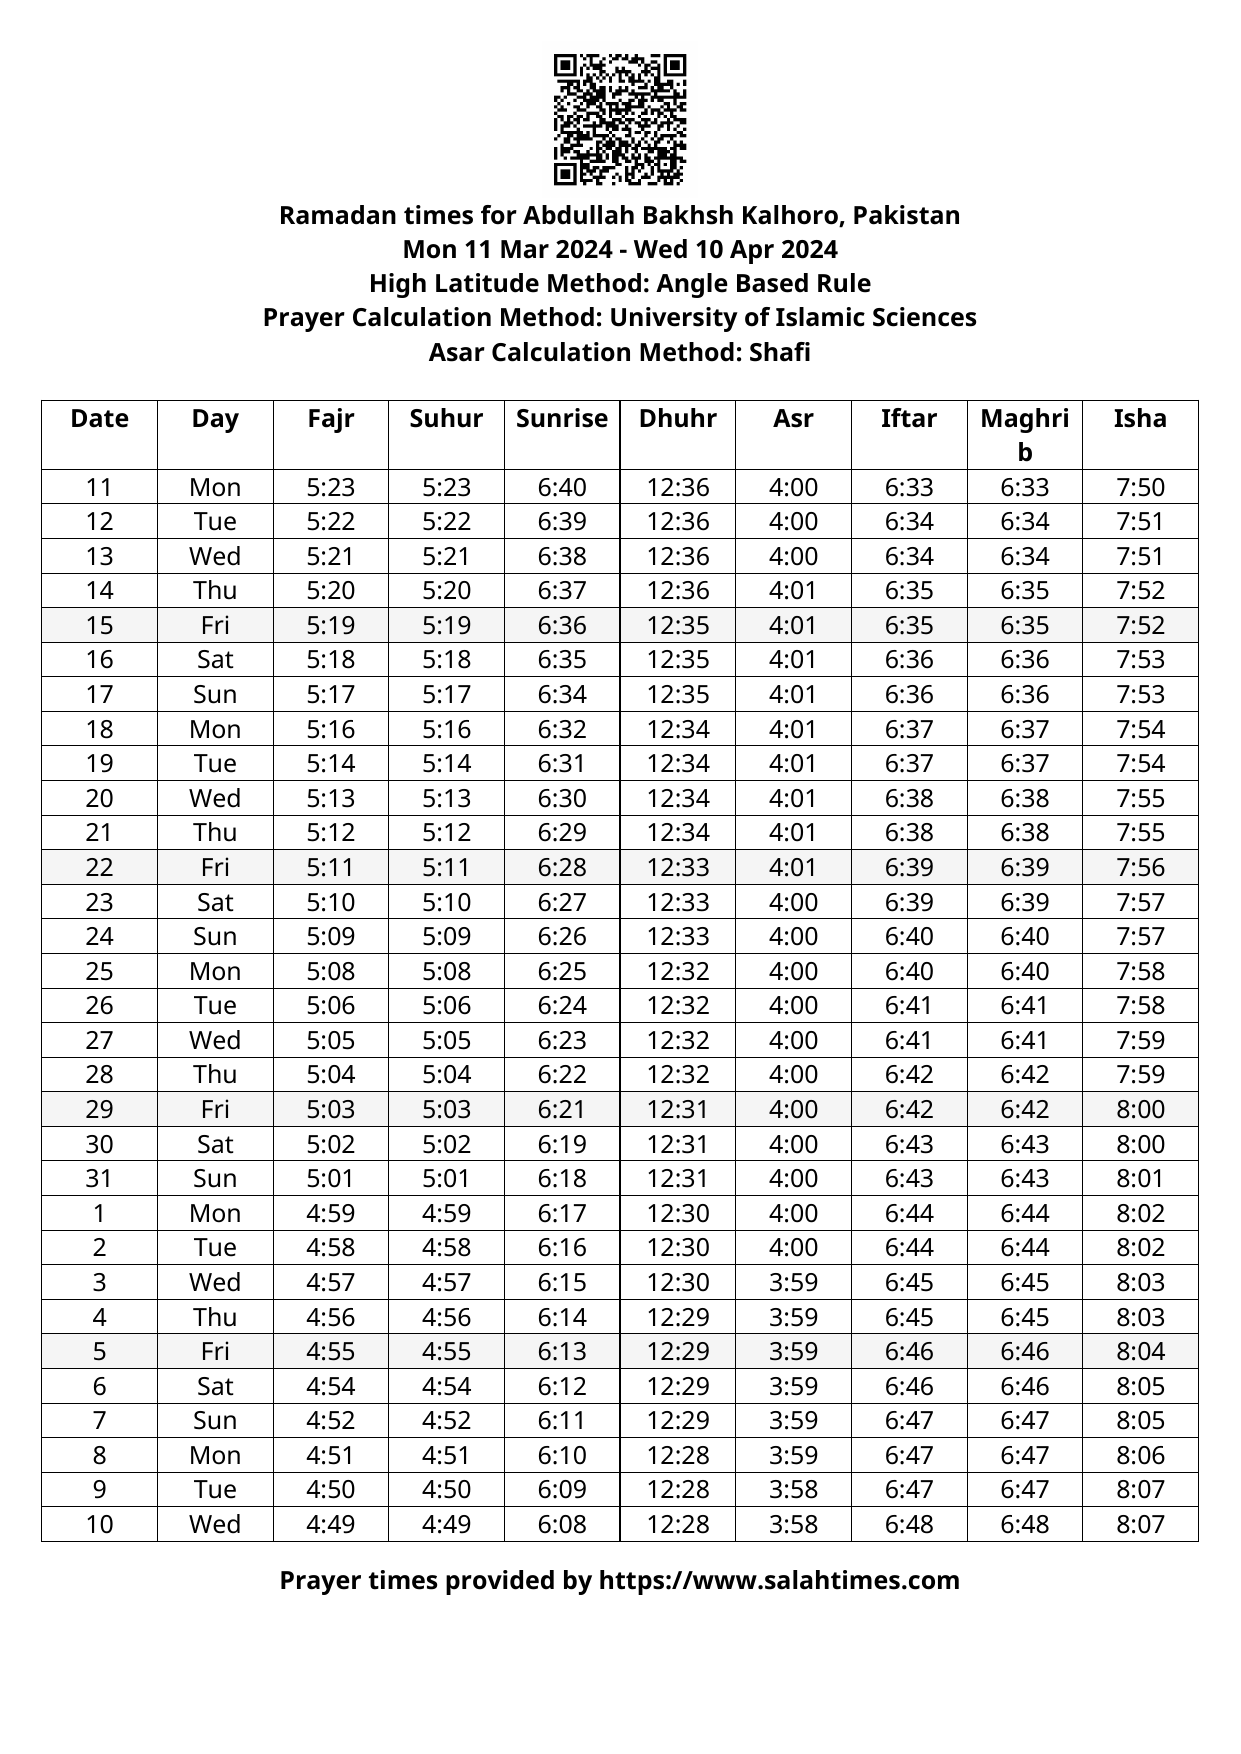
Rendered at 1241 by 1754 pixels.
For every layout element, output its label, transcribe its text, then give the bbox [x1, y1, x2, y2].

table_cell 6:33 [852, 470, 967, 503]
table_cell 6:39 [852, 850, 967, 884]
table_cell 4:49 [274, 1507, 388, 1541]
table_cell 5:19 [274, 608, 388, 642]
table_cell 8:02 [1083, 1196, 1198, 1229]
table_cell 8:06 [1083, 1438, 1198, 1472]
table_cell 4:59 [389, 1196, 504, 1229]
table_cell Sun [158, 919, 273, 953]
table_cell 18 [42, 712, 157, 745]
table_cell 2 [42, 1231, 157, 1264]
table_cell 5:11 [274, 850, 388, 884]
table_cell Sat [158, 885, 273, 918]
table_cell 6:36 [852, 677, 967, 711]
table_cell Sat [158, 1369, 273, 1402]
table_cell Sun [158, 677, 273, 711]
table_cell 7:53 [1083, 677, 1198, 711]
table_cell 4:55 [389, 1334, 504, 1368]
table_cell 7:50 [1083, 470, 1198, 503]
table_cell Sat [158, 1127, 273, 1160]
table_cell 6:40 [505, 470, 619, 503]
table_cell 3:59 [736, 1334, 851, 1368]
table_cell 6:21 [505, 1092, 619, 1126]
table_cell 4:00 [736, 885, 851, 918]
table_cell 5:13 [274, 781, 388, 814]
table_cell Thu [158, 1058, 273, 1091]
table_cell 5 [42, 1334, 157, 1368]
table_cell 6:43 [968, 1161, 1082, 1195]
table_cell 5:11 [389, 850, 504, 884]
table_cell 6:46 [852, 1369, 967, 1402]
table_cell 12:28 [621, 1507, 735, 1541]
table_cell 7:58 [1083, 954, 1198, 987]
table_cell Thu [158, 1300, 273, 1333]
table_cell 8:03 [1083, 1300, 1198, 1333]
table_cell 6:47 [852, 1473, 967, 1506]
table_cell 12:34 [621, 712, 735, 745]
table_cell 6:38 [852, 781, 967, 814]
table_cell 7:55 [1083, 781, 1198, 814]
table_cell 5:02 [274, 1127, 388, 1160]
table_cell 17 [42, 677, 157, 711]
table_cell 16 [42, 643, 157, 676]
text Prayer times provided by https://www.salahtimes.com [42, 1563, 1198, 1597]
table_cell 6:47 [852, 1438, 967, 1472]
table_cell 3:59 [736, 1369, 851, 1402]
table_cell 5:14 [389, 746, 504, 780]
table_cell Sun [158, 1161, 273, 1195]
table_cell 6:37 [852, 746, 967, 780]
table_cell 8:03 [1083, 1265, 1198, 1299]
table_cell 6:40 [968, 919, 1082, 953]
table_cell 6:13 [505, 1334, 619, 1368]
table_cell 6:48 [968, 1507, 1082, 1541]
table_cell 6:12 [505, 1369, 619, 1402]
table_cell 6:29 [505, 816, 619, 849]
table_cell 12:36 [621, 470, 735, 503]
table_cell 7:59 [1083, 1023, 1198, 1057]
table_cell 6:39 [968, 885, 1082, 918]
table_cell 5:04 [389, 1058, 504, 1091]
table_cell 6:34 [852, 504, 967, 538]
table_cell 7:52 [1083, 608, 1198, 642]
table_cell Fri [158, 1092, 273, 1126]
table_cell 6:34 [968, 504, 1082, 538]
table_cell 6:45 [852, 1300, 967, 1333]
table_cell Mon [158, 712, 273, 745]
table_cell 22 [42, 850, 157, 884]
table_cell 12:33 [621, 850, 735, 884]
table_cell 6:42 [968, 1092, 1082, 1126]
table_cell 4:00 [736, 1058, 851, 1091]
table_cell 3:59 [736, 1438, 851, 1472]
table_cell 6:47 [968, 1404, 1082, 1437]
table_cell 12:32 [621, 1023, 735, 1057]
table_cell 6:37 [968, 746, 1082, 780]
table_cell Tue [158, 746, 273, 780]
table_cell 30 [42, 1127, 157, 1160]
table_cell 5:21 [274, 539, 388, 572]
table_cell 5:08 [389, 954, 504, 987]
table_cell 29 [42, 1092, 157, 1126]
table_cell 4:50 [274, 1473, 388, 1506]
table_cell 6:39 [505, 504, 619, 538]
text Asar Calculation Method: Shafi [42, 334, 1198, 368]
table_cell 6:38 [505, 539, 619, 572]
table_cell 6:39 [968, 850, 1082, 884]
table_cell 12:30 [621, 1231, 735, 1264]
table_cell 6:28 [505, 850, 619, 884]
table_cell 7:51 [1083, 539, 1198, 572]
table_cell 6:36 [505, 608, 619, 642]
table_cell Fri [158, 850, 273, 884]
table_header Date [42, 401, 157, 469]
table_cell 5:03 [274, 1092, 388, 1126]
table_cell 6:44 [852, 1196, 967, 1229]
table_cell 6:15 [505, 1265, 619, 1299]
table_cell 6:37 [968, 712, 1082, 745]
table_cell Wed [158, 1507, 273, 1541]
table_cell 11 [42, 470, 157, 503]
table_cell 6:16 [505, 1231, 619, 1264]
table_cell Sun [158, 1404, 273, 1437]
table_cell Thu [158, 816, 273, 849]
table_cell 26 [42, 989, 157, 1022]
table_cell 6:43 [968, 1127, 1082, 1160]
table_cell 6:09 [505, 1473, 619, 1506]
table_cell 4:50 [389, 1473, 504, 1506]
table_cell 6:10 [505, 1438, 619, 1472]
table_cell 5:03 [389, 1092, 504, 1126]
table_cell 6:38 [852, 816, 967, 849]
table_cell 12:34 [621, 781, 735, 814]
text Prayer Calculation Method: University of Islamic Sciences [42, 300, 1198, 334]
table_cell 6:38 [968, 816, 1082, 849]
table_cell 7:55 [1083, 816, 1198, 849]
table_cell 12:36 [621, 504, 735, 538]
table_cell 12:32 [621, 989, 735, 1022]
table_cell 4:55 [274, 1334, 388, 1368]
table_cell 4:00 [736, 1023, 851, 1057]
table_cell 6:23 [505, 1023, 619, 1057]
table_cell 5:02 [389, 1127, 504, 1160]
table_cell 8:00 [1083, 1092, 1198, 1126]
table_cell 6:36 [968, 677, 1082, 711]
table_cell Mon [158, 1196, 273, 1229]
table_cell 6:35 [968, 574, 1082, 607]
table_cell 6:44 [968, 1231, 1082, 1264]
table_cell 12:28 [621, 1438, 735, 1472]
table_cell 6:35 [968, 608, 1082, 642]
table_cell 6:44 [852, 1231, 967, 1264]
table_cell 4:00 [736, 1231, 851, 1264]
table_cell 12:36 [621, 539, 735, 572]
table_cell 6:40 [968, 954, 1082, 987]
table_cell 6:46 [968, 1369, 1082, 1402]
table_cell 3:59 [736, 1300, 851, 1333]
table_cell 4:01 [736, 712, 851, 745]
table_cell 6:11 [505, 1404, 619, 1437]
table_cell 20 [42, 781, 157, 814]
table_cell 12:35 [621, 677, 735, 711]
table_cell 4:00 [736, 1196, 851, 1229]
table_cell 6:41 [968, 1023, 1082, 1057]
table_cell 6:34 [852, 539, 967, 572]
table_cell 12:31 [621, 1127, 735, 1160]
table_cell 7:57 [1083, 919, 1198, 953]
table_cell 8:05 [1083, 1404, 1198, 1437]
table_header Asr [736, 401, 851, 469]
table_cell 4 [42, 1300, 157, 1333]
table_cell Tue [158, 504, 273, 538]
table_cell 6:35 [505, 643, 619, 676]
table_header Iftar [852, 401, 967, 469]
table_cell 25 [42, 954, 157, 987]
table_cell 5:23 [389, 470, 504, 503]
table_cell 21 [42, 816, 157, 849]
table_cell 6:37 [505, 574, 619, 607]
table_cell 5:10 [274, 885, 388, 918]
table_cell 4:00 [736, 470, 851, 503]
table_cell 6:27 [505, 885, 619, 918]
table_cell Mon [158, 470, 273, 503]
table_cell 3:59 [736, 1265, 851, 1299]
table_cell 8:00 [1083, 1127, 1198, 1160]
table_cell 4:01 [736, 816, 851, 849]
table_cell 6:22 [505, 1058, 619, 1091]
table_cell 5:22 [274, 504, 388, 538]
table_cell 5:20 [274, 574, 388, 607]
table_cell 4:01 [736, 677, 851, 711]
table_cell 6:18 [505, 1161, 619, 1195]
table_cell 13 [42, 539, 157, 572]
table_cell 6:14 [505, 1300, 619, 1333]
table_cell 6:30 [505, 781, 619, 814]
table_cell 12:33 [621, 919, 735, 953]
table_cell Fri [158, 1334, 273, 1368]
table_cell 7:59 [1083, 1058, 1198, 1091]
table_cell 4:59 [274, 1196, 388, 1229]
table_cell 23 [42, 885, 157, 918]
table_cell 4:00 [736, 1161, 851, 1195]
table_cell 6:24 [505, 989, 619, 1022]
table_cell 4:00 [736, 919, 851, 953]
table_cell 5:09 [389, 919, 504, 953]
table_cell 5:09 [274, 919, 388, 953]
table_header Day [158, 401, 273, 469]
table_cell 5:22 [389, 504, 504, 538]
table_cell 6:34 [505, 677, 619, 711]
table_cell 12:34 [621, 746, 735, 780]
table_cell 9 [42, 1473, 157, 1506]
table_cell 5:23 [274, 470, 388, 503]
table_cell 4:01 [736, 850, 851, 884]
table_cell 12:32 [621, 954, 735, 987]
table_cell Thu [158, 574, 273, 607]
table_cell 6:47 [968, 1438, 1082, 1472]
table_cell 5:12 [274, 816, 388, 849]
table_cell 8 [42, 1438, 157, 1472]
text Mon 11 Mar 2024 - Wed 10 Apr 2024 [42, 232, 1198, 266]
table_cell 5:19 [389, 608, 504, 642]
table_cell 4:00 [736, 539, 851, 572]
table_cell 6:33 [968, 470, 1082, 503]
table_cell 4:57 [389, 1265, 504, 1299]
table_cell 4:01 [736, 643, 851, 676]
table_cell 12:34 [621, 816, 735, 849]
table_cell Fri [158, 608, 273, 642]
table_cell 6:26 [505, 919, 619, 953]
table_cell 4:01 [736, 608, 851, 642]
table_cell 4:56 [389, 1300, 504, 1333]
table_cell 6:37 [852, 712, 967, 745]
table_cell 5:12 [389, 816, 504, 849]
table_cell 4:58 [389, 1231, 504, 1264]
table_cell 31 [42, 1161, 157, 1195]
table_cell 8:07 [1083, 1473, 1198, 1506]
table_cell 7:57 [1083, 885, 1198, 918]
table_cell 5:08 [274, 954, 388, 987]
table_cell 12:29 [621, 1334, 735, 1368]
table_cell 4:51 [274, 1438, 388, 1472]
table_cell 12:31 [621, 1161, 735, 1195]
table_cell 4:52 [389, 1404, 504, 1437]
table_cell 5:06 [274, 989, 388, 1022]
table_cell 4:00 [736, 954, 851, 987]
table_cell 4:01 [736, 781, 851, 814]
table_cell Wed [158, 539, 273, 572]
table_cell 12:31 [621, 1092, 735, 1126]
table_cell 4:01 [736, 746, 851, 780]
table_cell 5:17 [274, 677, 388, 711]
table_cell 4:00 [736, 989, 851, 1022]
table_cell 5:20 [389, 574, 504, 607]
table_cell 12:29 [621, 1369, 735, 1402]
table_cell 4:58 [274, 1231, 388, 1264]
table_cell 5:04 [274, 1058, 388, 1091]
table_cell 6:47 [852, 1404, 967, 1437]
table_cell 4:54 [389, 1369, 504, 1402]
table_header Sunrise [505, 401, 619, 469]
table_cell 6:48 [852, 1507, 967, 1541]
table_cell 5:16 [389, 712, 504, 745]
table_cell 6 [42, 1369, 157, 1402]
table_cell 12:29 [621, 1300, 735, 1333]
table_cell 6:19 [505, 1127, 619, 1160]
table_cell 6:45 [968, 1265, 1082, 1299]
table_cell 5:18 [389, 643, 504, 676]
table_cell 8:01 [1083, 1161, 1198, 1195]
table_cell 15 [42, 608, 157, 642]
table_cell 3:58 [736, 1507, 851, 1541]
table_cell 6:40 [852, 954, 967, 987]
table_cell 6:42 [852, 1058, 967, 1091]
table_cell 6:43 [852, 1127, 967, 1160]
table_header Isha [1083, 401, 1198, 469]
table_cell 5:05 [389, 1023, 504, 1057]
table_cell 12:30 [621, 1265, 735, 1299]
text High Latitude Method: Angle Based Rule [42, 266, 1198, 300]
table_cell 8:05 [1083, 1369, 1198, 1402]
table_cell 5:16 [274, 712, 388, 745]
table_cell 14 [42, 574, 157, 607]
table_cell 7:56 [1083, 850, 1198, 884]
table_cell 6:08 [505, 1507, 619, 1541]
table_cell 7:54 [1083, 712, 1198, 745]
table_cell 5:13 [389, 781, 504, 814]
table_cell 4:51 [389, 1438, 504, 1472]
table_cell 6:45 [852, 1265, 967, 1299]
table_cell 6:36 [852, 643, 967, 676]
table_cell 4:49 [389, 1507, 504, 1541]
table_cell 5:06 [389, 989, 504, 1022]
table_cell 12:28 [621, 1473, 735, 1506]
table_cell 7:53 [1083, 643, 1198, 676]
table_cell 6:41 [852, 989, 967, 1022]
table_cell 6:42 [968, 1058, 1082, 1091]
table_cell 5:01 [274, 1161, 388, 1195]
table_header Suhur [389, 401, 504, 469]
table_cell Tue [158, 1231, 273, 1264]
table_cell 5:17 [389, 677, 504, 711]
table_cell 4:00 [736, 1092, 851, 1126]
table_cell 6:40 [852, 919, 967, 953]
table_cell 6:38 [968, 781, 1082, 814]
table_cell 6:39 [852, 885, 967, 918]
table_cell 6:35 [852, 608, 967, 642]
table_cell 5:01 [389, 1161, 504, 1195]
table_cell 5:18 [274, 643, 388, 676]
table_cell 3:59 [736, 1404, 851, 1437]
table_cell 24 [42, 919, 157, 953]
table_cell 10 [42, 1507, 157, 1541]
table_cell 12:35 [621, 608, 735, 642]
table_cell 4:57 [274, 1265, 388, 1299]
table_cell 6:34 [968, 539, 1082, 572]
table_cell 8:02 [1083, 1231, 1198, 1264]
table_cell Tue [158, 989, 273, 1022]
table_cell 6:41 [968, 989, 1082, 1022]
table_header Fajr [274, 401, 388, 469]
table_cell 5:05 [274, 1023, 388, 1057]
table_cell 12:35 [621, 643, 735, 676]
table_header Maghrib [968, 401, 1082, 469]
table_cell 6:25 [505, 954, 619, 987]
table_cell 7:58 [1083, 989, 1198, 1022]
table_cell Sat [158, 643, 273, 676]
table_cell 7:54 [1083, 746, 1198, 780]
table_cell 6:31 [505, 746, 619, 780]
table_cell 6:17 [505, 1196, 619, 1229]
table_cell 12:36 [621, 574, 735, 607]
table_cell 19 [42, 746, 157, 780]
table_cell 6:45 [968, 1300, 1082, 1333]
table_cell 6:32 [505, 712, 619, 745]
table_cell 4:52 [274, 1404, 388, 1437]
table_cell 4:01 [736, 574, 851, 607]
picture [542, 41, 699, 198]
table_cell 6:46 [852, 1334, 967, 1368]
table_cell 6:42 [852, 1092, 967, 1126]
table_cell 7:52 [1083, 574, 1198, 607]
table_cell 5:21 [389, 539, 504, 572]
table_cell 6:44 [968, 1196, 1082, 1229]
table_cell 12:33 [621, 885, 735, 918]
table_cell 28 [42, 1058, 157, 1091]
table_cell 12:32 [621, 1058, 735, 1091]
table_cell 5:14 [274, 746, 388, 780]
table_cell 8:07 [1083, 1507, 1198, 1541]
table_cell 27 [42, 1023, 157, 1057]
table_cell 3:58 [736, 1473, 851, 1506]
table_cell 6:43 [852, 1161, 967, 1195]
table_cell 7:51 [1083, 504, 1198, 538]
table_cell Tue [158, 1473, 273, 1506]
table_cell 6:36 [968, 643, 1082, 676]
table_cell 4:00 [736, 1127, 851, 1160]
table_cell 12:29 [621, 1404, 735, 1437]
table_cell 5:10 [389, 885, 504, 918]
table_cell Wed [158, 1265, 273, 1299]
table_cell 1 [42, 1196, 157, 1229]
table_header Dhuhr [621, 401, 735, 469]
table_cell Mon [158, 1438, 273, 1472]
table_cell 4:56 [274, 1300, 388, 1333]
table_cell 6:35 [852, 574, 967, 607]
table_cell Wed [158, 1023, 273, 1057]
table_cell 12:30 [621, 1196, 735, 1229]
table_cell 12 [42, 504, 157, 538]
table_cell 6:47 [968, 1473, 1082, 1506]
table_cell 3 [42, 1265, 157, 1299]
table_cell 7 [42, 1404, 157, 1437]
table_cell 4:00 [736, 504, 851, 538]
table_cell 6:46 [968, 1334, 1082, 1368]
table_cell 4:54 [274, 1369, 388, 1402]
table_cell 6:41 [852, 1023, 967, 1057]
text Ramadan times for Abdullah Bakhsh Kalhoro, Pakistan [42, 198, 1198, 232]
table_cell Mon [158, 954, 273, 987]
table_cell 8:04 [1083, 1334, 1198, 1368]
table_cell Wed [158, 781, 273, 814]
